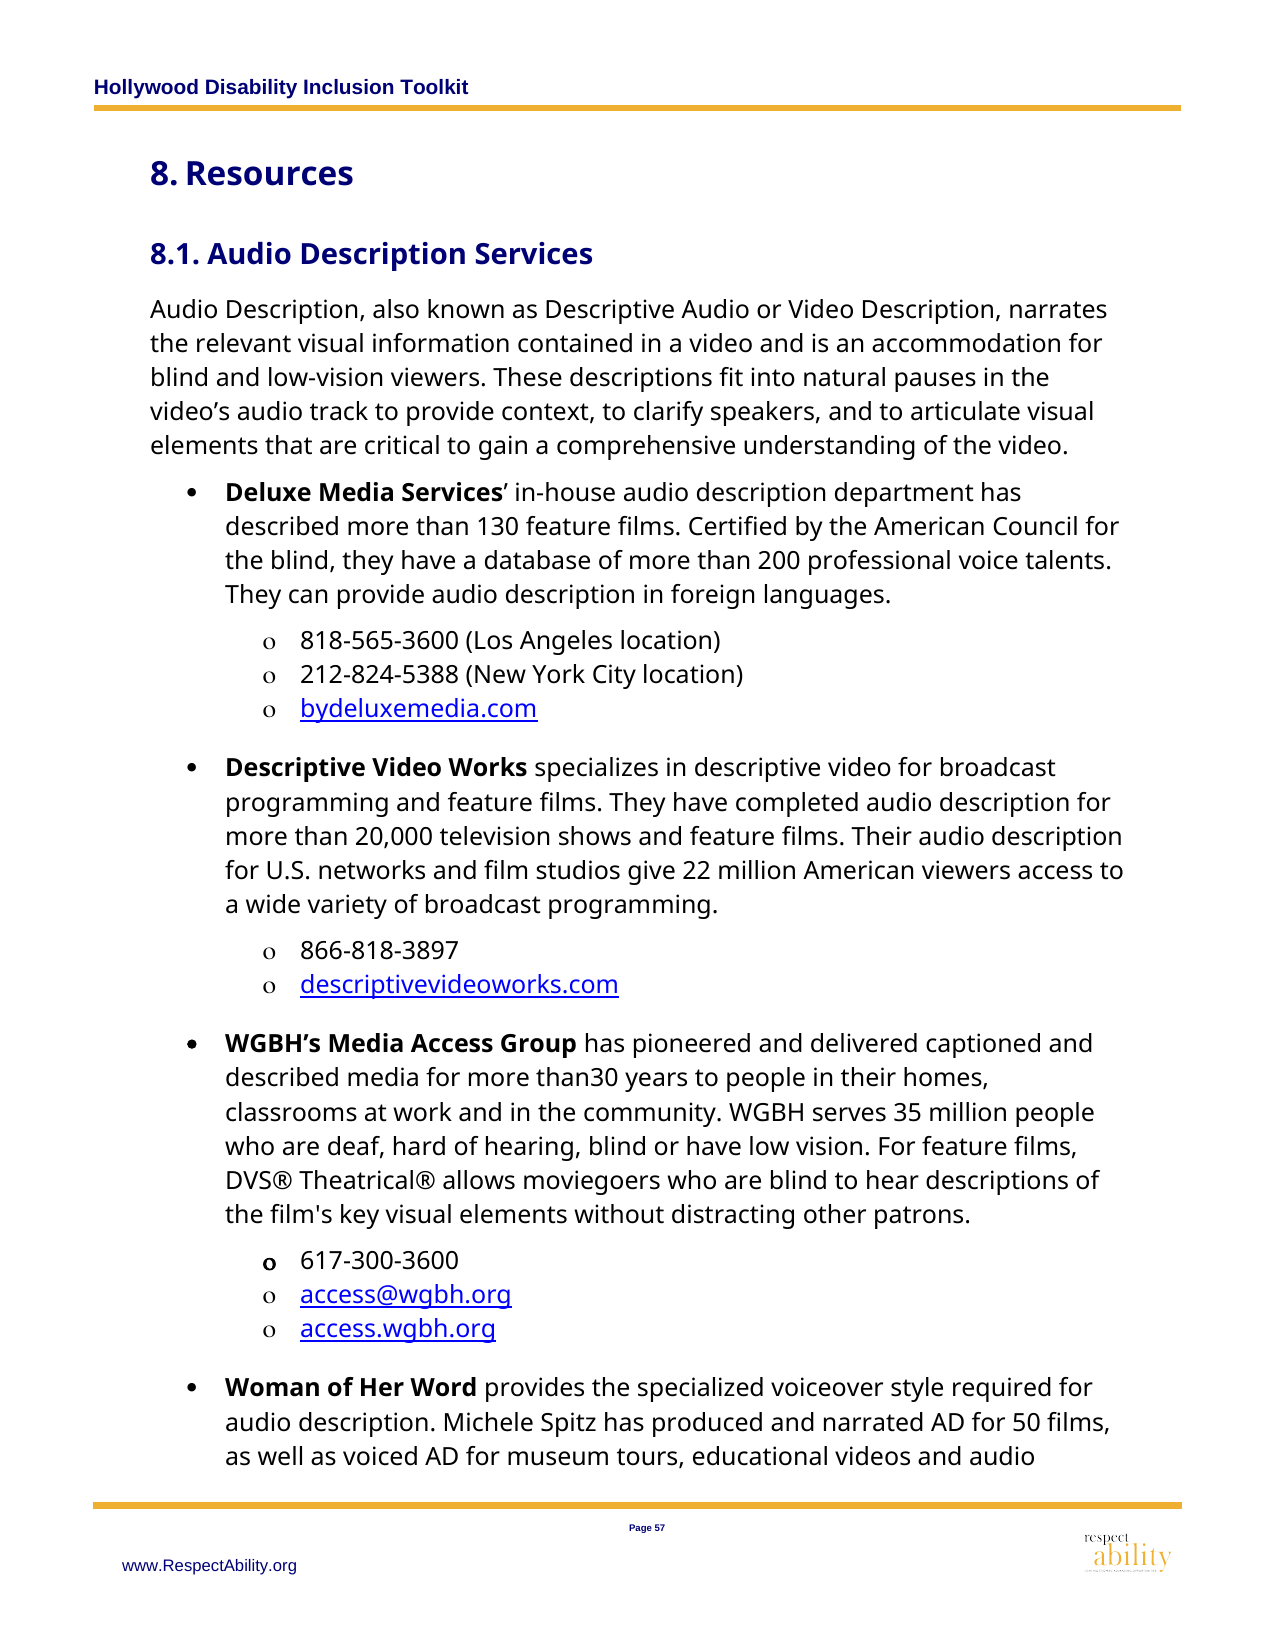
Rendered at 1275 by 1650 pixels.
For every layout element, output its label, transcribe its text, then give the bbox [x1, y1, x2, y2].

list Audio Description, also known as Descriptive Audio or Video Description, narrates the relevant visual information contained in a video and is an accommodation for blind and low-vision viewers. These descriptions fit into natural pauses in the video’s audio track to provide context, to clarify speakers, and to articulate visual elements that are critical to gain a comprehensive understanding of the video. [150, 291, 1125, 462]
list access.wgbh.org [262, 1311, 1125, 1345]
list 818-565-3600 (Los Angeles location) [262, 623, 1125, 657]
subtitle Resources [150, 150, 1125, 195]
list Descriptive Video Works specializes in descriptive video for broadcast programming and feature films. They have completed audio description for more than 20,000 television shows and feature films. Their audio description for U.S. networks and film studios give 22 million American viewers access to a wide variety of broadcast programming. [187, 750, 1125, 920]
list 866-818-3897 [262, 933, 1125, 967]
list 617-300-3600 [262, 1243, 1125, 1277]
list access@wgbh.org [262, 1277, 1125, 1311]
list bydeluxemedia.com [262, 691, 1125, 725]
list 212-824-5388 (New York City location) [262, 657, 1125, 691]
list descriptivevideoworks.com [262, 967, 1125, 1001]
subtitle Audio Description Services [150, 233, 1125, 273]
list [187, 1370, 1125, 1472]
picture [1084, 1533, 1172, 1572]
list Deluxe Media Services’ in-house audio description department has described more than 130 feature films. Certified by the American Council for the blind, they have a database of more than 200 professional voice talents. They can provide audio description in foreign languages. [187, 474, 1125, 610]
list WGBH’s Media Access Group has pioneered and delivered captioned and described media for more than30 years to people in their homes, classrooms at work and in the community. WGBH serves 35 million people who are deaf, hard of hearing, blind or have low vision. For feature films, DVS® Theatrical® allows moviegoers who are blind to hear descriptions of the film's key visual elements without distracting other patrons. [187, 1026, 1125, 1230]
